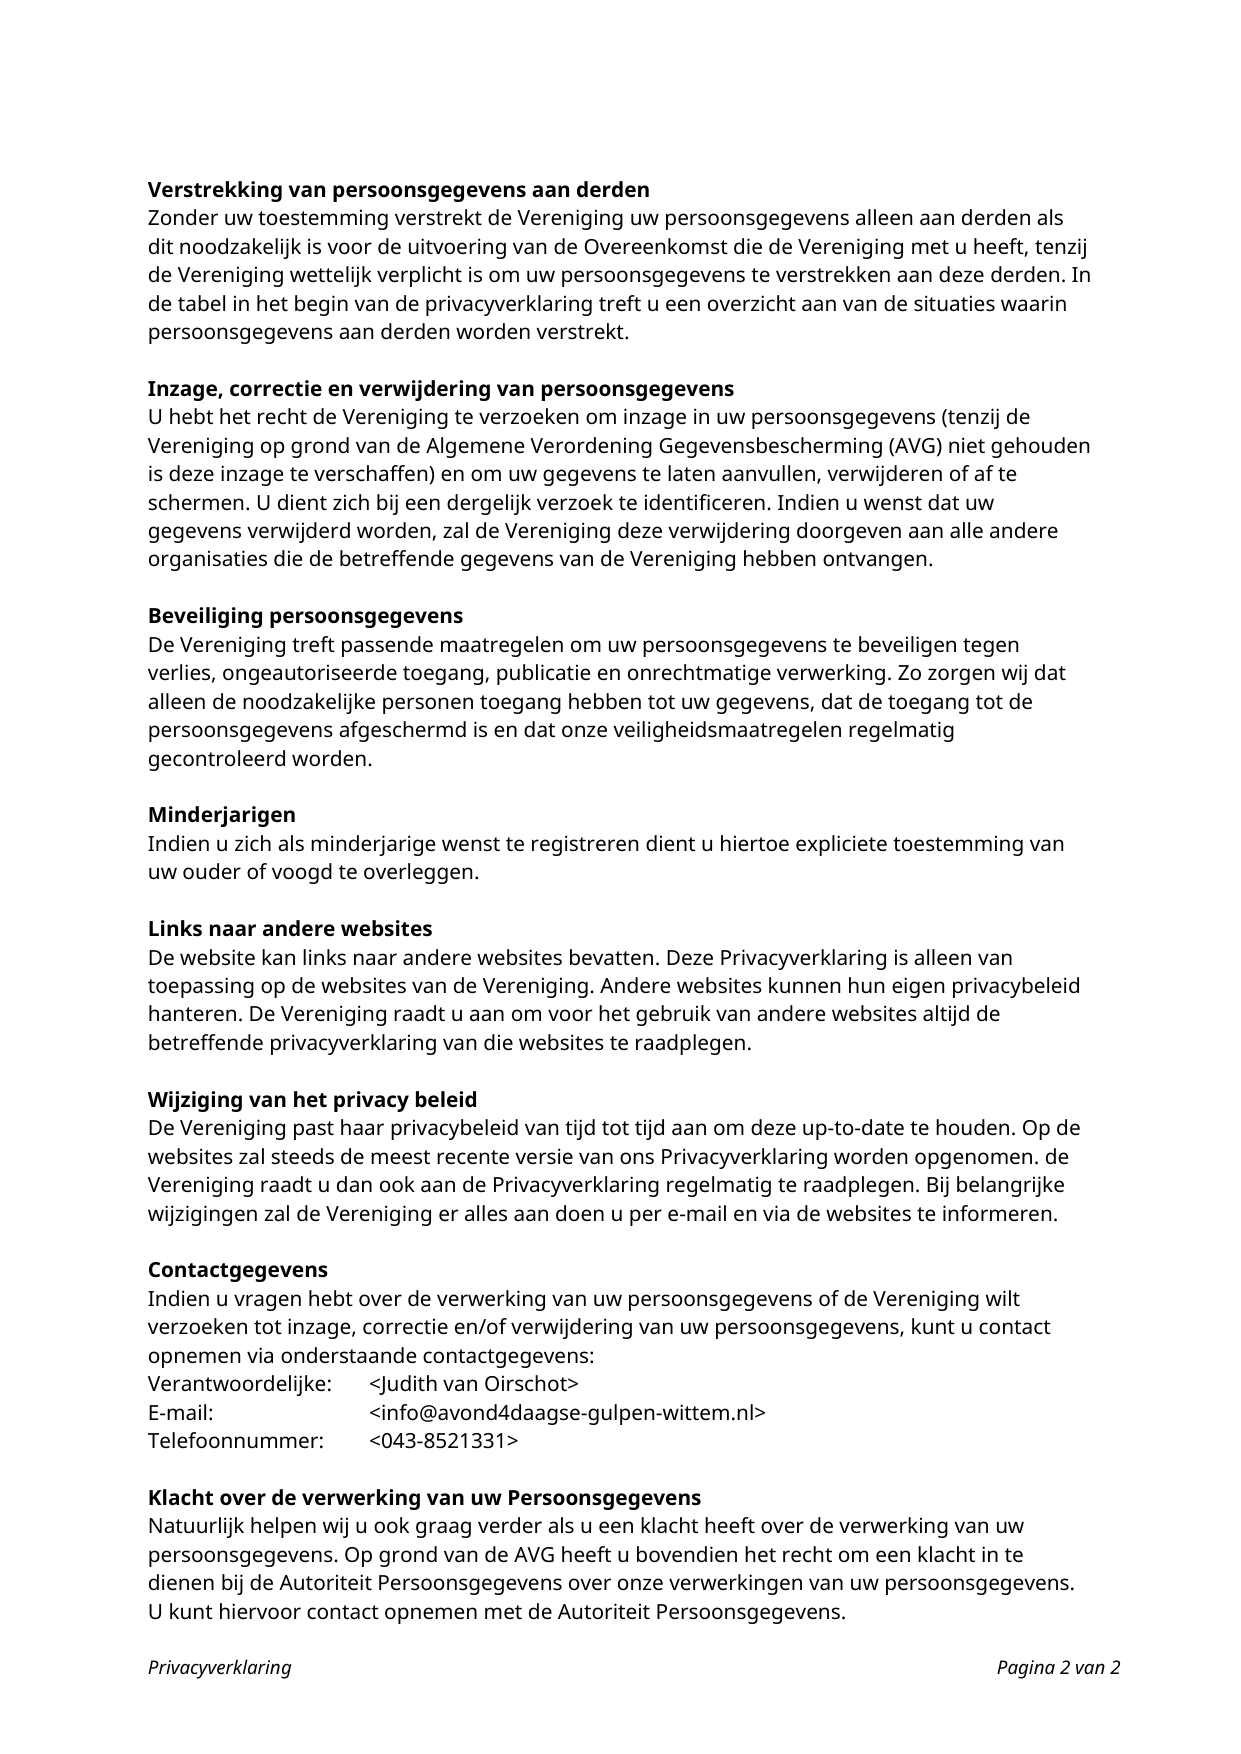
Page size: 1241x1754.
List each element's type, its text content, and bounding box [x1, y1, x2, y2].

text De Vereniging treft passende maatregelen om uw persoonsgegevens te beveiligen tegen verlies, ongeautoriseerde toegang, publicatie en onrechtmatige verwerking. Zo zorgen wij dat alleen de noodzakelijke personen toegang hebben tot uw gegevens, dat de toegang tot de persoonsgegevens afgeschermd is en dat onze veiligheidsmaatregelen regelmatig gecontroleerd worden. [148, 630, 1093, 772]
text Telefoonnummer: <043-8521331> [148, 1426, 1093, 1454]
text Indien u vragen hebt over de verwerking van uw persoonsgegevens of de Vereniging wilt verzoeken tot inzage, correctie en/of verwijdering van uw persoonsgegevens, kunt u contact opnemen via onderstaande contactgegevens: [148, 1284, 1093, 1369]
text Klacht over de verwerking van uw Persoonsgegevens [148, 1483, 1093, 1511]
text Minderjarigen [148, 801, 1093, 829]
text Wijziging van het privacy beleid [148, 1085, 1093, 1113]
text Verstrekking van persoonsgegevens aan derden [148, 175, 1093, 203]
text Contactgegevens [148, 1256, 1093, 1284]
text U hebt het recht de Vereniging te verzoeken om inzage in uw persoonsgegevens (tenzij de Vereniging op grond van de Algemene Verordening Gegevensbescherming (AVG) niet gehouden is deze inzage te verschaffen) en om uw gegevens te laten aanvullen, verwijderen of af te schermen. U dient zich bij een dergelijk verzoek te identificeren. Indien u wenst dat uw gegevens verwijderd worden, zal de Vereniging deze verwijdering doorgeven aan alle andere organisaties die de betreffende gegevens van de Vereniging hebben ontvangen. [148, 402, 1093, 573]
text Zonder uw toestemming verstrekt de Vereniging uw persoonsgegevens alleen aan derden als dit noodzakelijk is voor de uitvoering van de Overeenkomst die de Vereniging met u heeft, tenzij de Vereniging wettelijk verplicht is om uw persoonsgegevens te verstrekken aan deze derden. In de tabel in het begin van de privacyverklaring treft u een overzicht aan van de situaties waarin persoonsgegevens aan derden worden verstrekt. [148, 203, 1093, 346]
text E-mail: <info@avond4daagse-gulpen-wittem.nl> [148, 1398, 1093, 1426]
text Natuurlijk helpen wij u ook graag verder als u een klacht heeft over de verwerking van uw persoonsgegevens. Op grond van de AVG heeft u bovendien het recht om een klacht in te dienen bij de Autoriteit Persoonsgegevens over onze verwerkingen van uw persoonsgegevens. U kunt hiervoor contact opnemen met de Autoriteit Persoonsgegevens. [148, 1511, 1093, 1625]
text Links naar andere websites [148, 914, 1093, 943]
text Verantwoordelijke: <Judith van Oirschot> [148, 1369, 1093, 1398]
text De Vereniging past haar privacybeleid van tijd tot tijd aan om deze up-to-date te houden. Op de websites zal steeds de meest recente versie van ons Privacyverklaring worden opgenomen. de Vereniging raadt u dan ook aan de Privacyverklaring regelmatig te raadplegen. Bij belangrijke wijzigingen zal de Vereniging er alles aan doen u per e-mail en via de websites te informeren. [148, 1113, 1093, 1227]
text Beveiliging persoonsgegevens [148, 601, 1093, 630]
text Inzage, correctie en verwijdering van persoonsgegevens [148, 374, 1093, 402]
text De website kan links naar andere websites bevatten. Deze Privacyverklaring is alleen van toepassing op de websites van de Vereniging. Andere websites kunnen hun eigen privacybeleid hanteren. De Vereniging raadt u aan om voor het gebruik van andere websites altijd de betreffende privacyverklaring van die websites te raadplegen. [148, 943, 1093, 1056]
text Indien u zich als minderjarige wenst te registreren dient u hiertoe expliciete toestemming van uw ouder of voogd te overleggen. [148, 829, 1093, 886]
